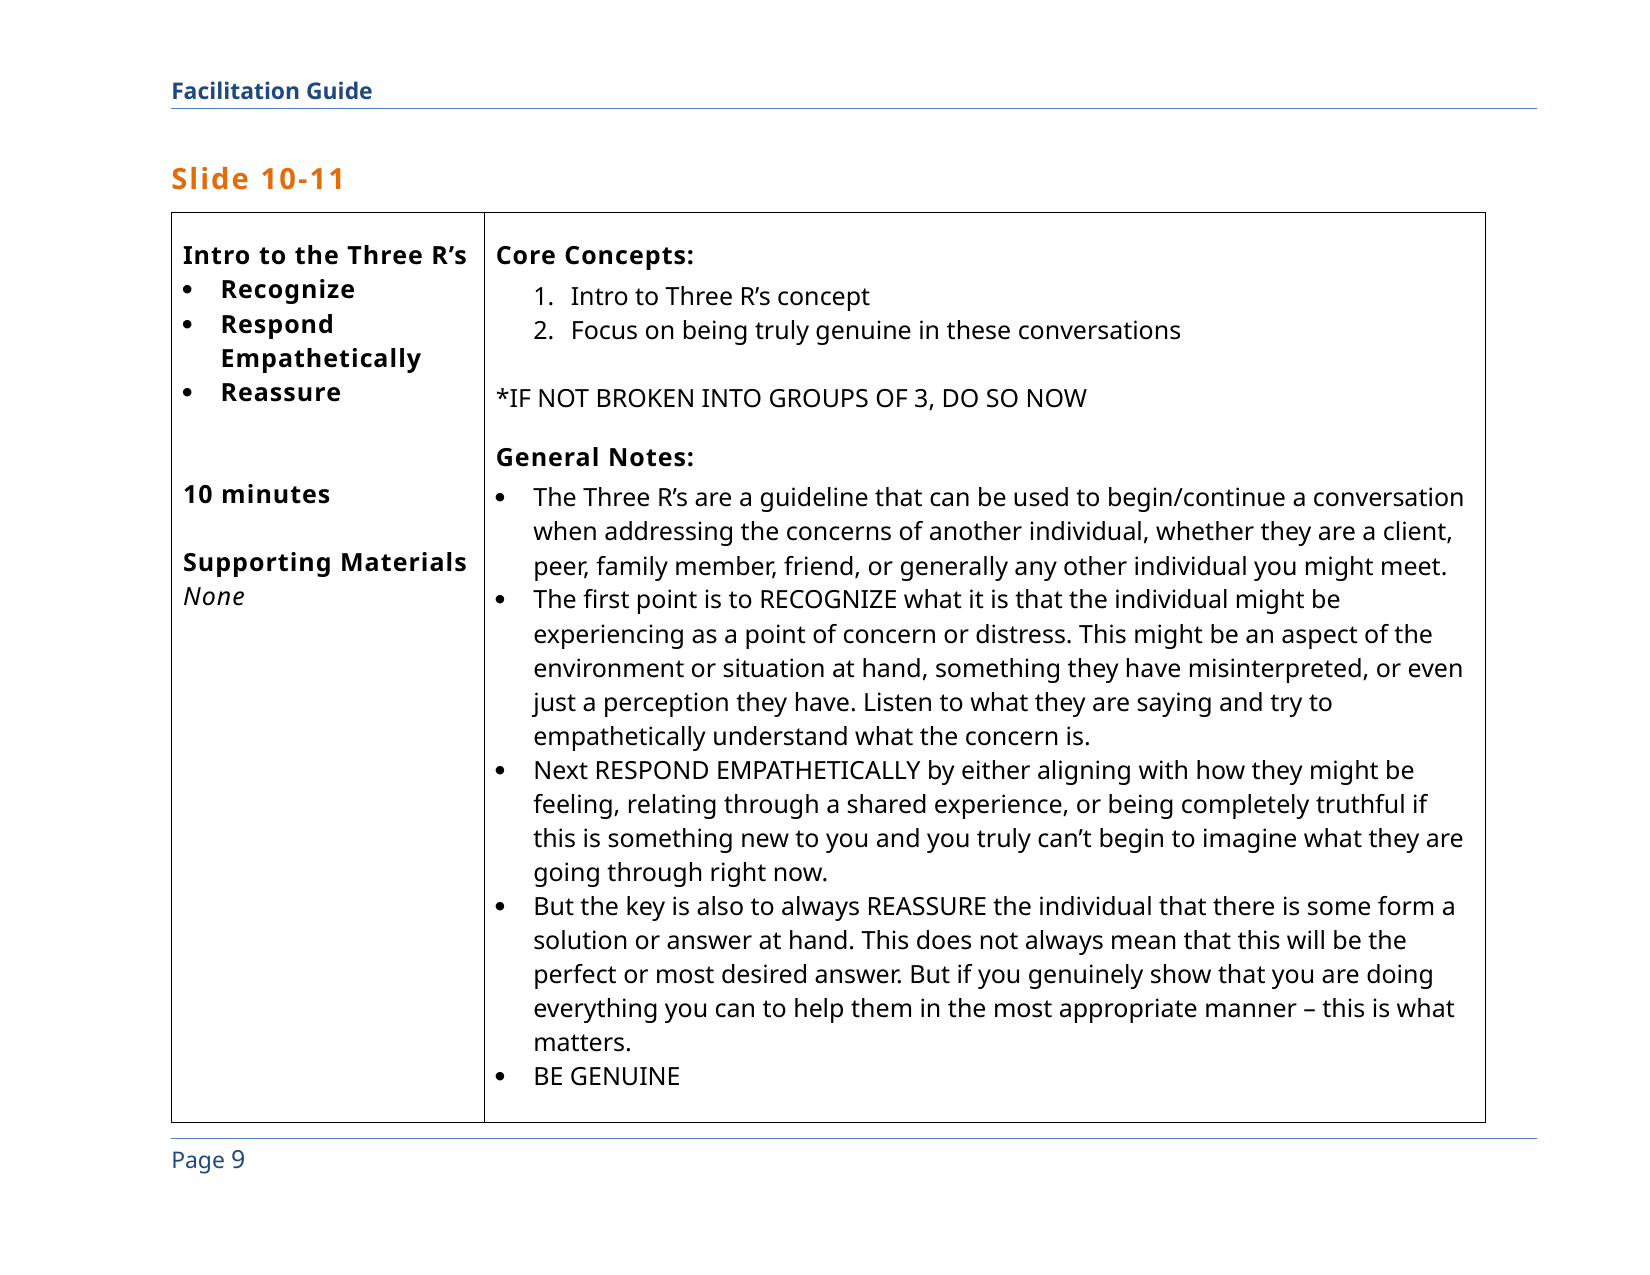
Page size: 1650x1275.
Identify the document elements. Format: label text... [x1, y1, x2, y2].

subtitle Slide 10-11 [171, 158, 1537, 198]
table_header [485, 213, 1485, 1122]
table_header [172, 213, 484, 1122]
